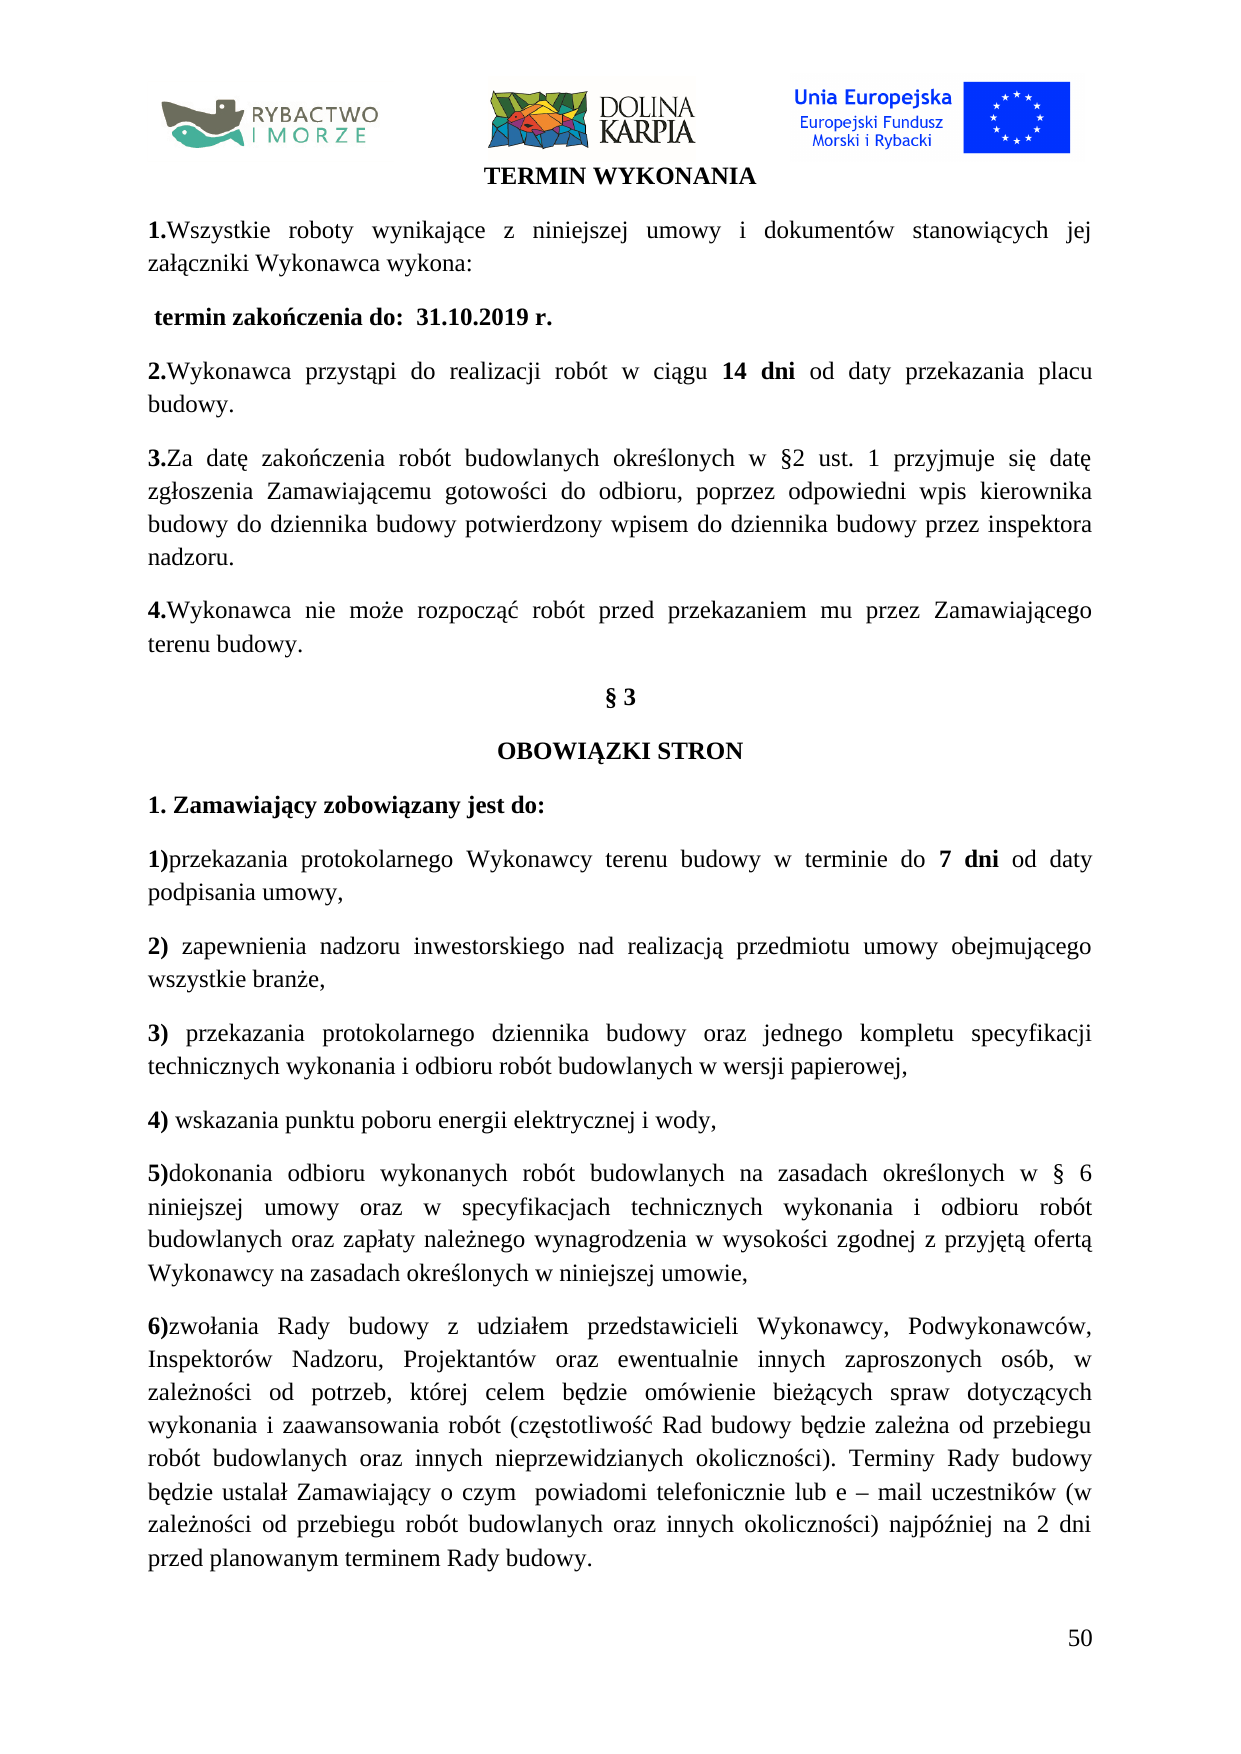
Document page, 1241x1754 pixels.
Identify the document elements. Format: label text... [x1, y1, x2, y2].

text 1)przekazania protokolarnego Wykonawcy terenu budowy w terminie do 7 dni od daty podpisania umowy, [148, 844, 1093, 906]
text 6)zwołania Rady budowy z udziałem przedstawicieli Wykonawcy, Podwykonawców, Inspektorów Nadzoru, Projektantów oraz ewentualnie innych zaproszonych osób, w zależności od potrzeb, której celem będzie omówienie bieżących spraw dotyczących wykonania i zaawansowania robót (częstotliwość Rad budowy będzie zależna od przebiegu robót budowlanych oraz innych nieprzewidzianych okoliczności). Terminy Rady budowy będzie ustalał Zamawiający o czym powiadomi telefonicznie lub e – mail uczestników (w zależności od przebiegu robót budowlanych oraz innych okoliczności) najpóźniej na 2 dni przed planowanym terminem Rady budowy. [148, 1311, 1093, 1571]
text 5)dokonania odbioru wykonanych robót budowlanych na zasadach określonych w § 6 niniejszej umowy oraz w specyfikacjach technicznych wykonania i odbioru robót budowlanych oraz zapłaty należnego wynagrodzenia w wysokości zgodnej z przyjętą ofertą Wykonawcy na zasadach określonych w niniejszej umowie, [148, 1158, 1093, 1286]
text 1.Wszystkie roboty wynikające z niniejszej umowy i dokumentów stanowiących jej załączniki Wykonawca wykona: [148, 215, 1093, 277]
text 1. Zamawiający zobowiązany jest do: [148, 790, 1093, 819]
text 3) przekazania protokolarnego dziennika budowy oraz jednego kompletu specyfikacji technicznych wykonania i odbioru robót budowlanych w wersji papierowej, [148, 1018, 1093, 1079]
text termin zakończenia do: 31.10.2019 r. [148, 302, 1093, 331]
picture [789, 73, 1085, 162]
text 2.Wykonawca przystąpi do realizacji robót w ciągu 14 dni od daty przekazania placu budowy. [148, 356, 1093, 418]
text 3.Za datę zakończenia robót budowlanych określonych w §2 ust. 1 przyjmuje się datę zgłoszenia Zamawiającemu gotowości do odbioru, poprzez odpowiedni wpis kierownika budowy do dziennika budowy potwierdzony wpisem do dziennika budowy przez inspektora nadzoru. [148, 443, 1093, 571]
text 2) zapewnienia nadzoru inwestorskiego nad realizacją przedmiotu umowy obejmującego wszystkie branże, [148, 931, 1093, 993]
text 4) wskazania punktu poboru energii elektrycznej i wody, [148, 1105, 1093, 1133]
text TERMIN WYKONANIA [148, 161, 1093, 190]
picture [487, 76, 696, 162]
text OBOWIĄZKI STRON [148, 736, 1093, 765]
text § 3 [148, 682, 1093, 711]
text 4.Wykonawca nie może rozpocząć robót przed przekazaniem mu przez Zamawiającego terenu budowy. [148, 596, 1093, 657]
picture [147, 81, 394, 162]
